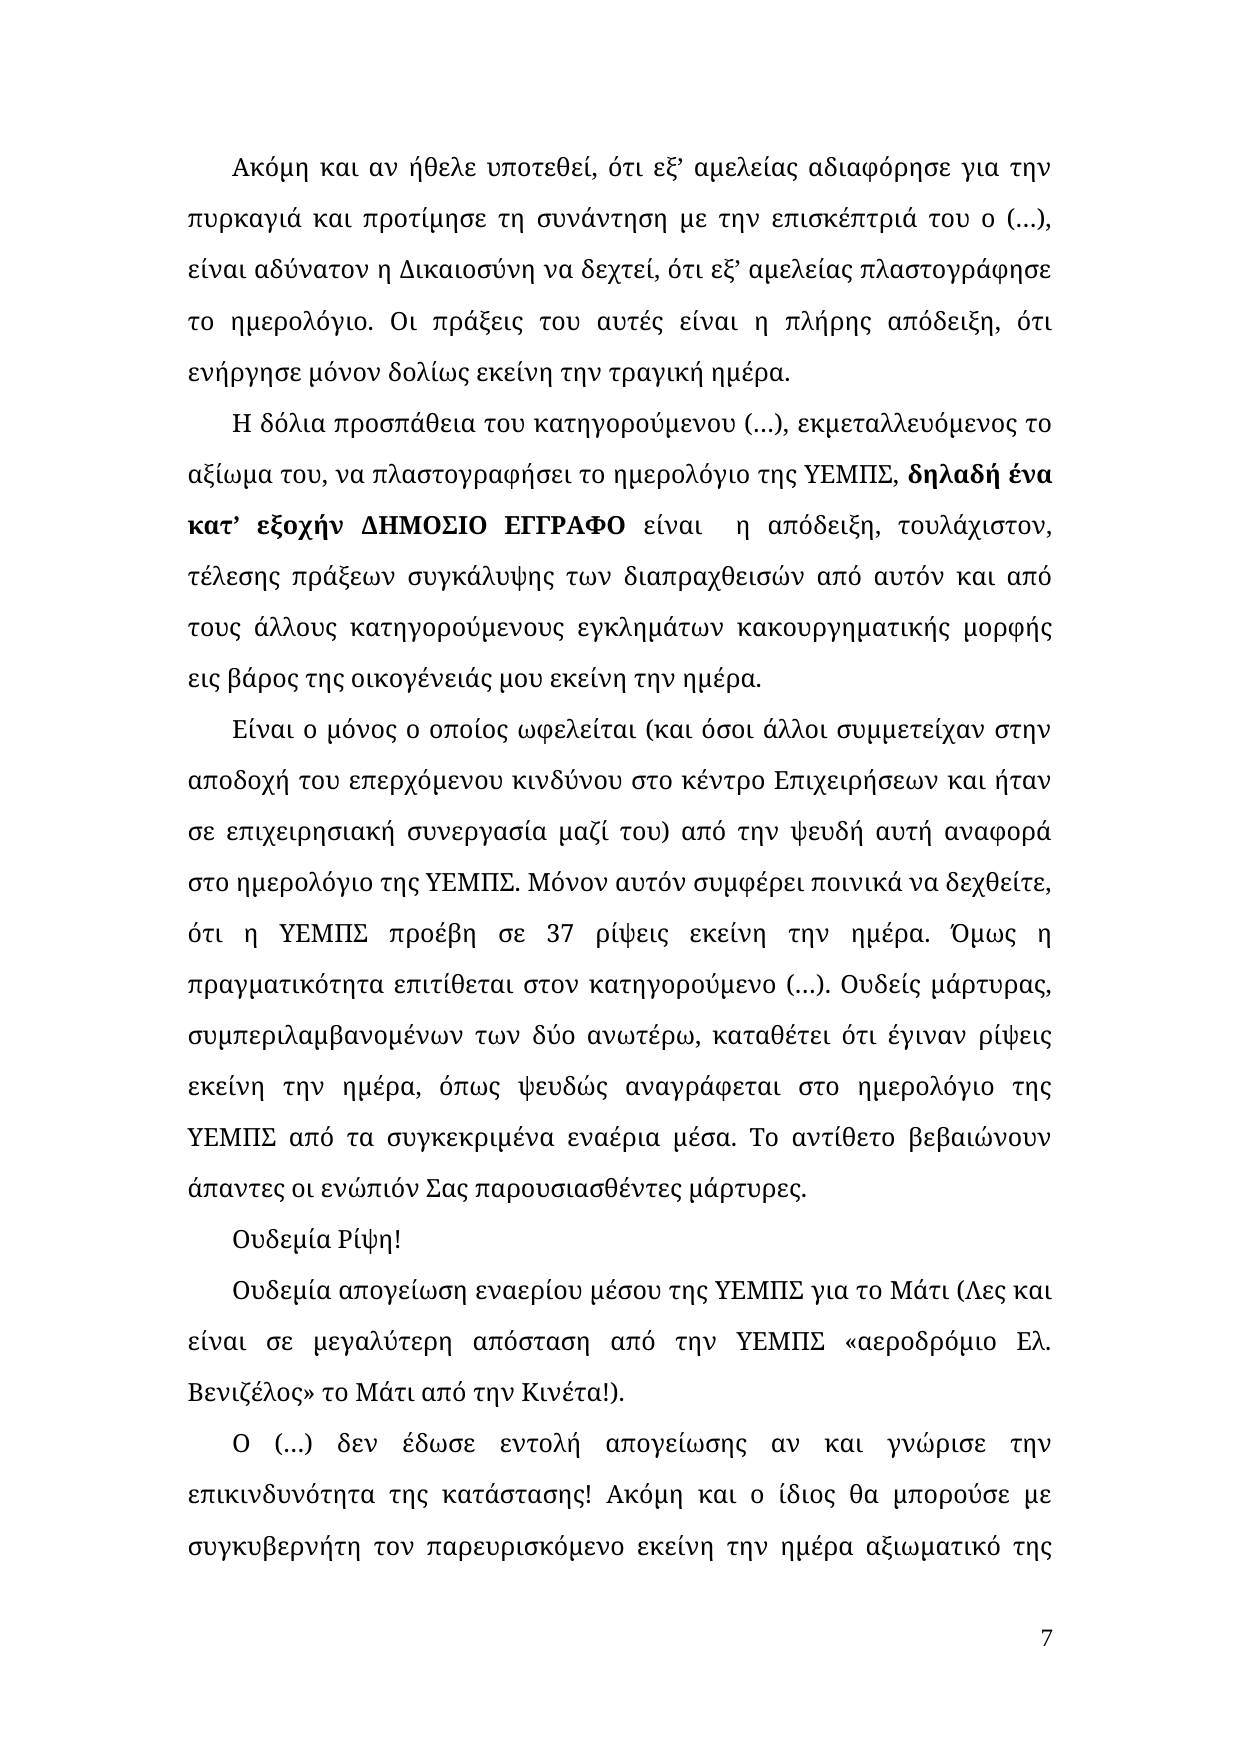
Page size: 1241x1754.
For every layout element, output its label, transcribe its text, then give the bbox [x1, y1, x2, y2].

text Ουδεμία απογείωση εναερίου μέσου της ΥΕΜΠΣ για το Μάτι (Λες και είναι σε μεγαλύτερη απόσταση από την ΥΕΜΠΣ «αεροδρόμιο Ελ. Βενιζέλος» το Μάτι από την Κινέτα!). [187, 1273, 1053, 1409]
text Ακόμη και αν ήθελε υποτεθεί, ότι εξ’ αμελείας αδιαφόρησε για την πυρκαγιά και προτίμησε τη συνάντηση με την επισκέπτριά του ο (…), είναι αδύνατον η Δικαιοσύνη να δεχτεί, ότι εξ’ αμελείας πλαστογράφησε το ημερολόγιο. Οι πράξεις του αυτές είναι η πλήρης απόδειξη, ότι ενήργησε μόνον δολίως εκείνη την τραγική ημέρα. [187, 150, 1053, 388]
text Ουδεμία Ρίψη! [187, 1222, 1053, 1256]
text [187, 1426, 1053, 1562]
text Η δόλια προσπάθεια του κατηγορούμενου (…), εκμεταλλευόμενος το αξίωμα του, να πλαστογραφήσει το ημερολόγιο της ΥΕΜΠΣ, δηλαδή ένα κατ’ εξοχήν ΔΗΜΟΣΙΟ ΕΓΓΡΑΦΟ είναι η απόδειξη, τουλάχιστον, τέλεσης πράξεων συγκάλυψης των διαπραχθεισών από αυτόν και από τους άλλους κατηγορούμενους εγκλημάτων κακουργηματικής μορφής εις βάρος της οικογένειάς μου εκείνη την ημέρα. [187, 405, 1053, 694]
text Είναι ο μόνος ο οποίος ωφελείται (και όσοι άλλοι συμμετείχαν στην αποδοχή του επερχόμενου κινδύνου στο κέντρο Επιχειρήσεων και ήταν σε επιχειρησιακή συνεργασία μαζί του) από την ψευδή αυτή αναφορά στο ημερολόγιο της ΥΕΜΠΣ. Μόνον αυτόν συμφέρει ποινικά να δεχθείτε, ότι η ΥΕΜΠΣ προέβη σε 37 ρίψεις εκείνη την ημέρα. Όμως η πραγματικότητα επιτίθεται στον κατηγορούμενο (…). Ουδείς μάρτυρας, συμπεριλαμβανομένων των δύο ανωτέρω, καταθέτει ότι έγιναν ρίψεις εκείνη την ημέρα, όπως ψευδώς αναγράφεται στο ημερολόγιο της ΥΕΜΠΣ από τα συγκεκριμένα εναέρια μέσα. Το αντίθετο βεβαιώνουν άπαντες οι ενώπιόν Σας παρουσιασθέντες μάρτυρες. [187, 711, 1053, 1205]
